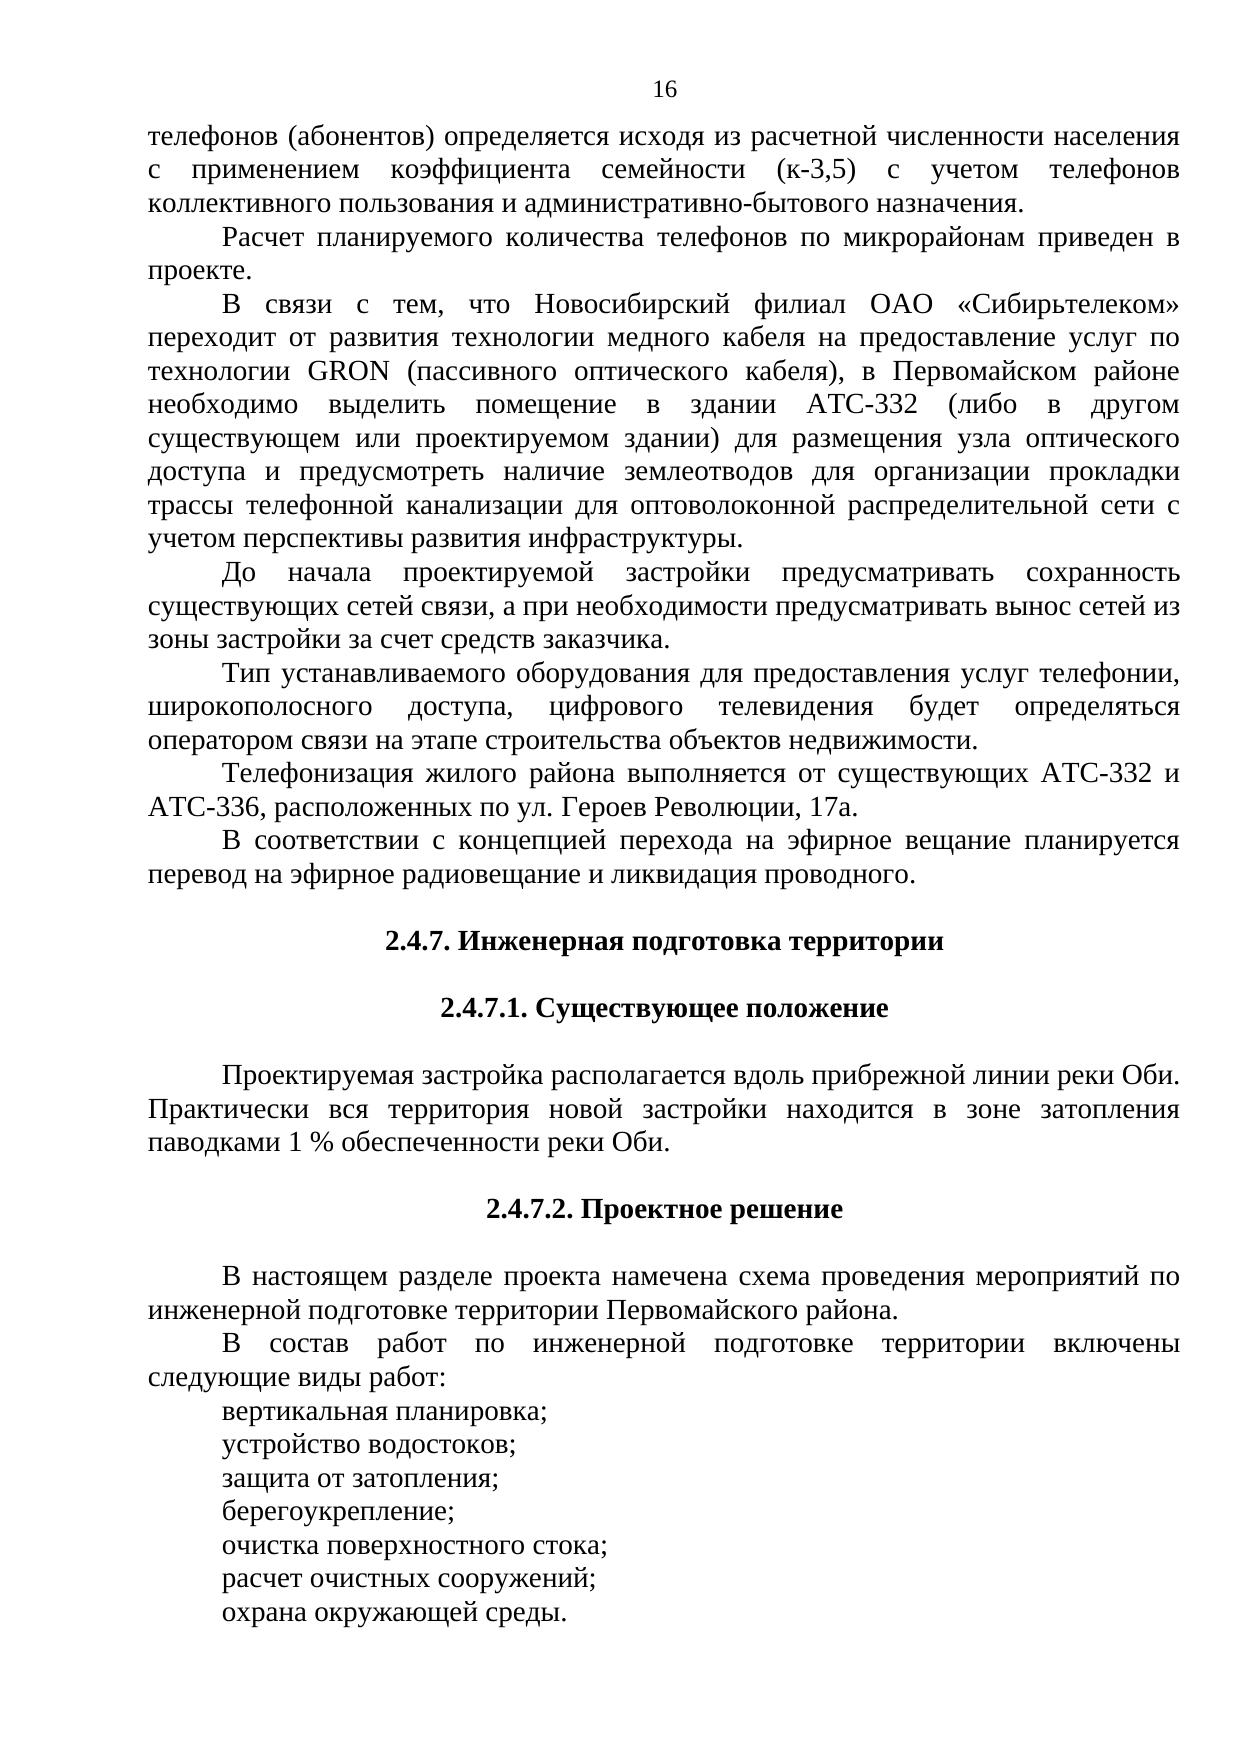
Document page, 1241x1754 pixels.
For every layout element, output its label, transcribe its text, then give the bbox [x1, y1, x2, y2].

text вертикальная планировка; [148, 1393, 1181, 1426]
text В связи с тем, что Новосибирский филиал ОАО «Сибирьтелеком» переходит от развития технологии медного кабеля на предоставление услуг по технологии GRON (пассивного оптического кабеля), в Первомайском районе необходимо выделить помещение в здании АТС-332 (либо в другом существующем или проектируемом здании) для размещения узла оптического доступа и предусмотреть наличие землеотводов для организации прокладки трассы телефонной канализации для оптоволоконной распределительной сети с учетом перспективы развития инфраструктуры. [148, 286, 1181, 554]
text 2.4.7.1. Существующее положение [148, 990, 1181, 1024]
text устройство водостоков; [148, 1426, 1181, 1460]
text В состав работ по инженерной подготовке территории включены следующие виды работ: [148, 1326, 1181, 1393]
text очистка поверхностного стока; [148, 1527, 1181, 1560]
text Тип устанавливаемого оборудования для предоставления услуг телефонии, широкополосного доступа, цифрового телевидения будет определяться оператором связи на этапе строительства объектов недвижимости. [148, 655, 1181, 755]
text 2.4.7.2. Проектное решение [148, 1191, 1181, 1225]
text В соответствии с концепцией перехода на эфирное вещание планируется перевод на эфирное радиовещание и ликвидация проводного. [148, 822, 1181, 889]
text расчет очистных сооружений; [148, 1560, 1181, 1594]
text В настоящем разделе проекта намечена схема проведения мероприятий по инженерной подготовке территории Первомайского района. [148, 1258, 1181, 1326]
text Проектируемая застройка располагается вдоль прибрежной линии реки Оби. Практически вся территория новой застройки находится в зоне затопления паводками 1 % обеспеченности реки Оби. [148, 1057, 1181, 1158]
text Расчет планируемого количества телефонов по микрорайонам приведен в проекте. [148, 219, 1181, 286]
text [148, 118, 1181, 219]
text охрана окружающей среды. [148, 1594, 1181, 1627]
text 2.4.7. Инженерная подготовка территории [148, 923, 1181, 957]
text защита от затопления; [148, 1460, 1181, 1493]
text Телефонизация жилого района выполняется от существующих АТС-332 и АТС-336, расположенных по ул. Героев Революции, 17а. [148, 755, 1181, 822]
text берегоукрепление; [148, 1493, 1181, 1527]
text До начала проектируемой застройки предусматривать сохранность существующих сетей связи, а при необходимости предусматривать вынос сетей из зоны застройки за счет средств заказчика. [148, 554, 1181, 655]
